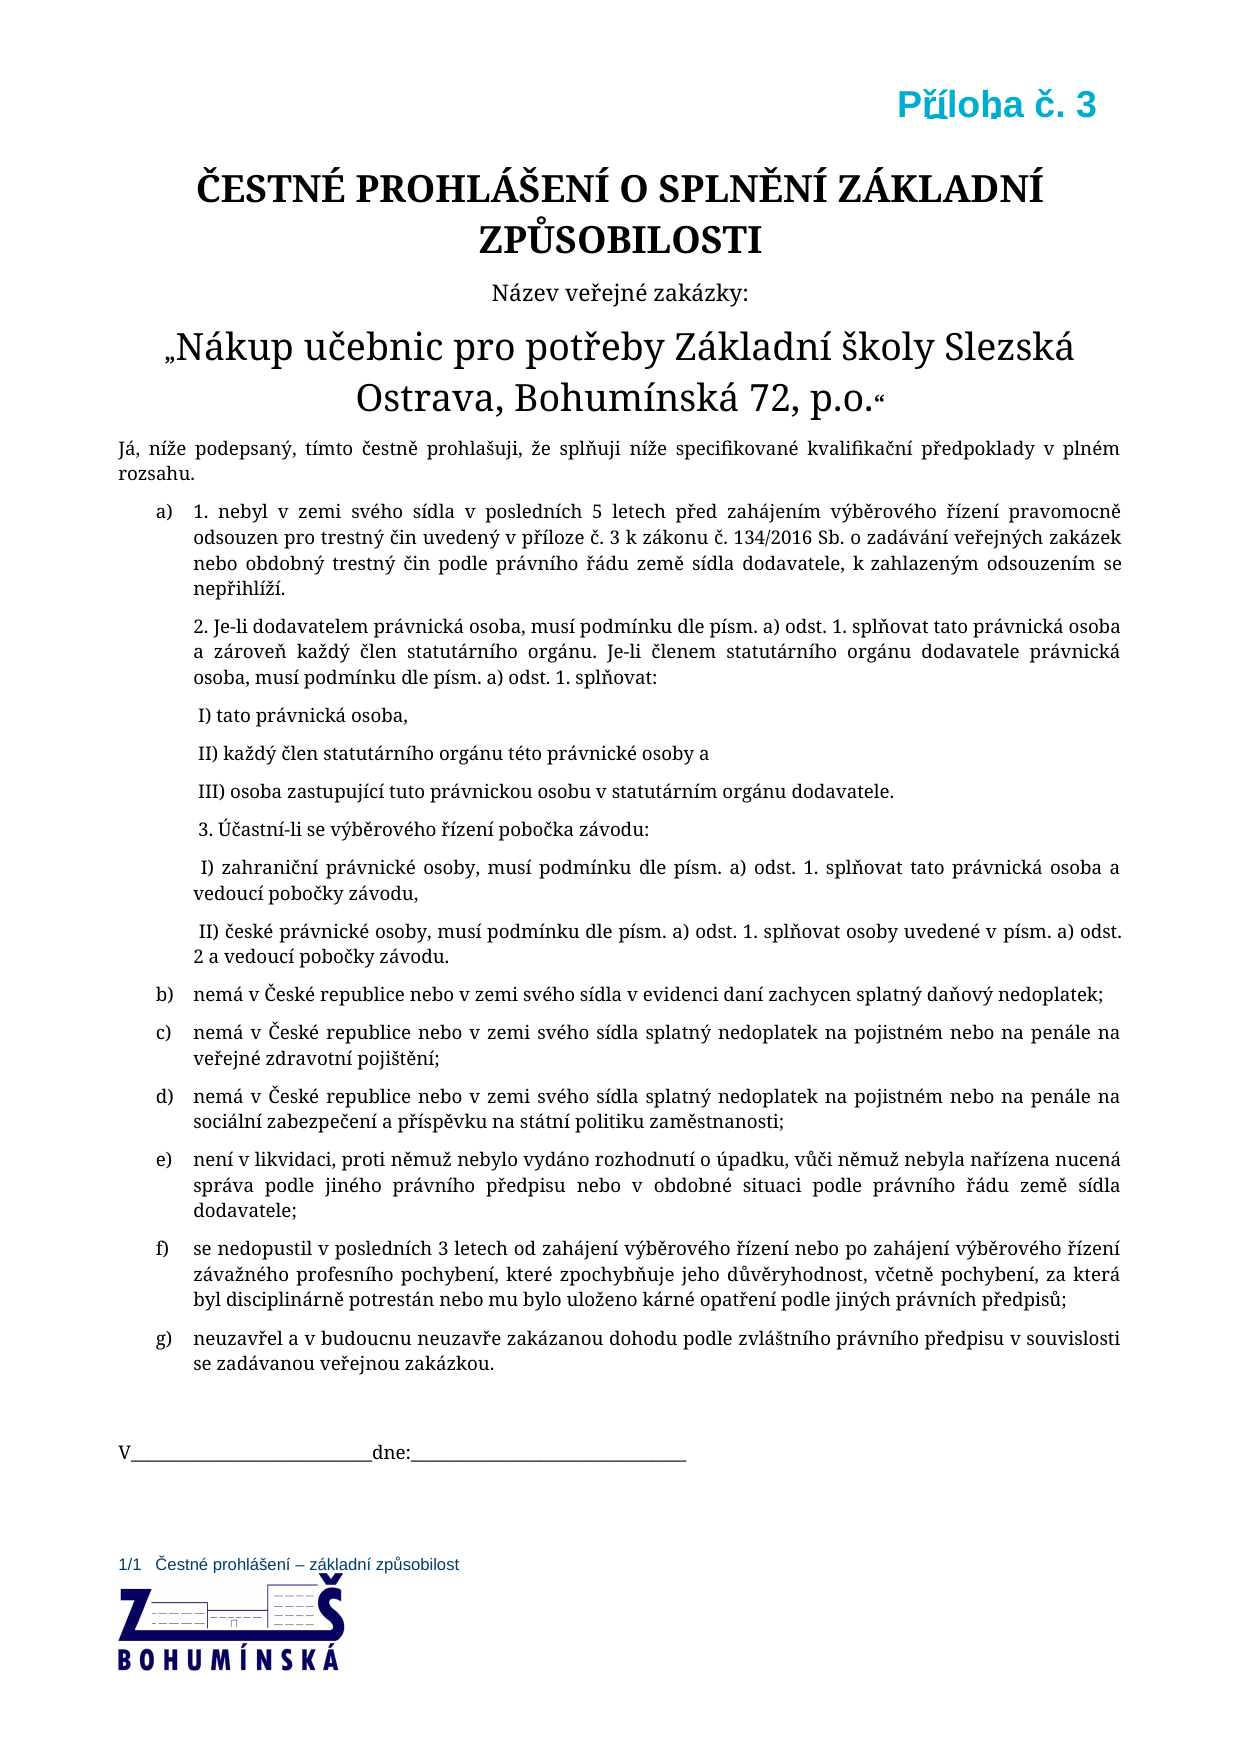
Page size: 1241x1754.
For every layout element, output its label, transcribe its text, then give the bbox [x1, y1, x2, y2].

text 3. Účastní-li se výběrového řízení pobočka závodu: [193, 816, 1122, 842]
list nemá v České republice nebo v zemi svého sídla splatný nedoplatek na pojistném nebo na penále na sociální zabezpečení a příspěvku na státní politiku zaměstnanosti; [156, 1083, 1122, 1134]
text 2. Je-li dodavatelem právnická osoba, musí podmínku dle písm. a) odst. 1. splňovat tato právnická osoba a zároveň každý člen statutárního orgánu. Je-li členem statutárního orgánu dodavatele právnická osoba, musí podmínku dle písm. a) odst. 1. splňovat: [193, 613, 1122, 690]
text Název veřejné zakázky: [118, 277, 1122, 308]
text ČESTNÉ PROHLÁŠENÍ O SPLNĚNÍ ZÁKLADNÍ ZPŮSOBILOSTI [118, 162, 1122, 264]
list neuzavřel a v budoucnu neuzavře zakázanou dohodu podle zvláštního právního předpisu v souvislosti se zadávanou veřejnou zakázkou. [156, 1325, 1122, 1376]
text III) osoba zastupující tuto právnickou osobu v statutárním orgánu dodavatele. [193, 778, 1122, 804]
list nemá v České republice nebo v zemi svého sídla v evidenci daní zachycen splatný daňový nedoplatek; [156, 982, 1122, 1007]
list 1. nebyl v zemi svého sídla v posledních 5 letech před zahájením výběrového řízení pravomocně odsouzen pro trestný čin uvedený v příloze č. 3 k zákonu č. 134/2016 Sb. o zadávání veřejných zakázek nebo obdobný trestný čin podle právního řádu země sídla dodavatele, k zahlazeným odsouzením se nepřihlíží. [156, 499, 1122, 601]
text II) české právnické osoby, musí podmínku dle písm. a) odst. 1. splňovat osoby uvedené v písm. a) odst. 2 a vedoucí pobočky závodu. [193, 918, 1122, 969]
list nemá v České republice nebo v zemi svého sídla splatný nedoplatek na pojistném nebo na penále na veřejné zdravotní pojištění; [156, 1019, 1122, 1071]
text I) zahraniční právnické osoby, musí podmínku dle písm. a) odst. 1. splňovat tato právnická osoba a vedoucí pobočky závodu, [193, 854, 1122, 906]
list není v likvidaci, proti němuž nebylo vydáno rozhodnutí o úpadku, vůči němuž nebyla nařízena nucená správa podle jiného právního předpisu nebo v obdobné situaci podle právního řádu země sídla dodavatele; [156, 1147, 1122, 1223]
text Já, níže podepsaný, tímto čestně prohlašuji, že splňuji níže specifikované kvalifikační předpoklady v plném rozsahu. [118, 435, 1122, 486]
list se nedopustil v posledních 3 letech od zahájení výběrového řízení nebo po zahájení výběrového řízení závažného profesního pochybení, které zpochybňuje jeho důvěryhodnost, včetně pochybení, za která byl disciplinárně potrestán nebo mu bylo uloženo kárné opatření podle jiných právních předpisů; [156, 1236, 1122, 1312]
text „Nákup učebnic pro potřeby Základní školy Slezská Ostrava, Bohumínská 72, p.o.“ [118, 321, 1122, 423]
text I) tato právnická osoba, [193, 702, 1122, 728]
text II) každý člen statutárního orgánu této právnické osoby a [193, 740, 1122, 766]
text V____________________________dne:________________________________ [118, 1439, 1122, 1464]
